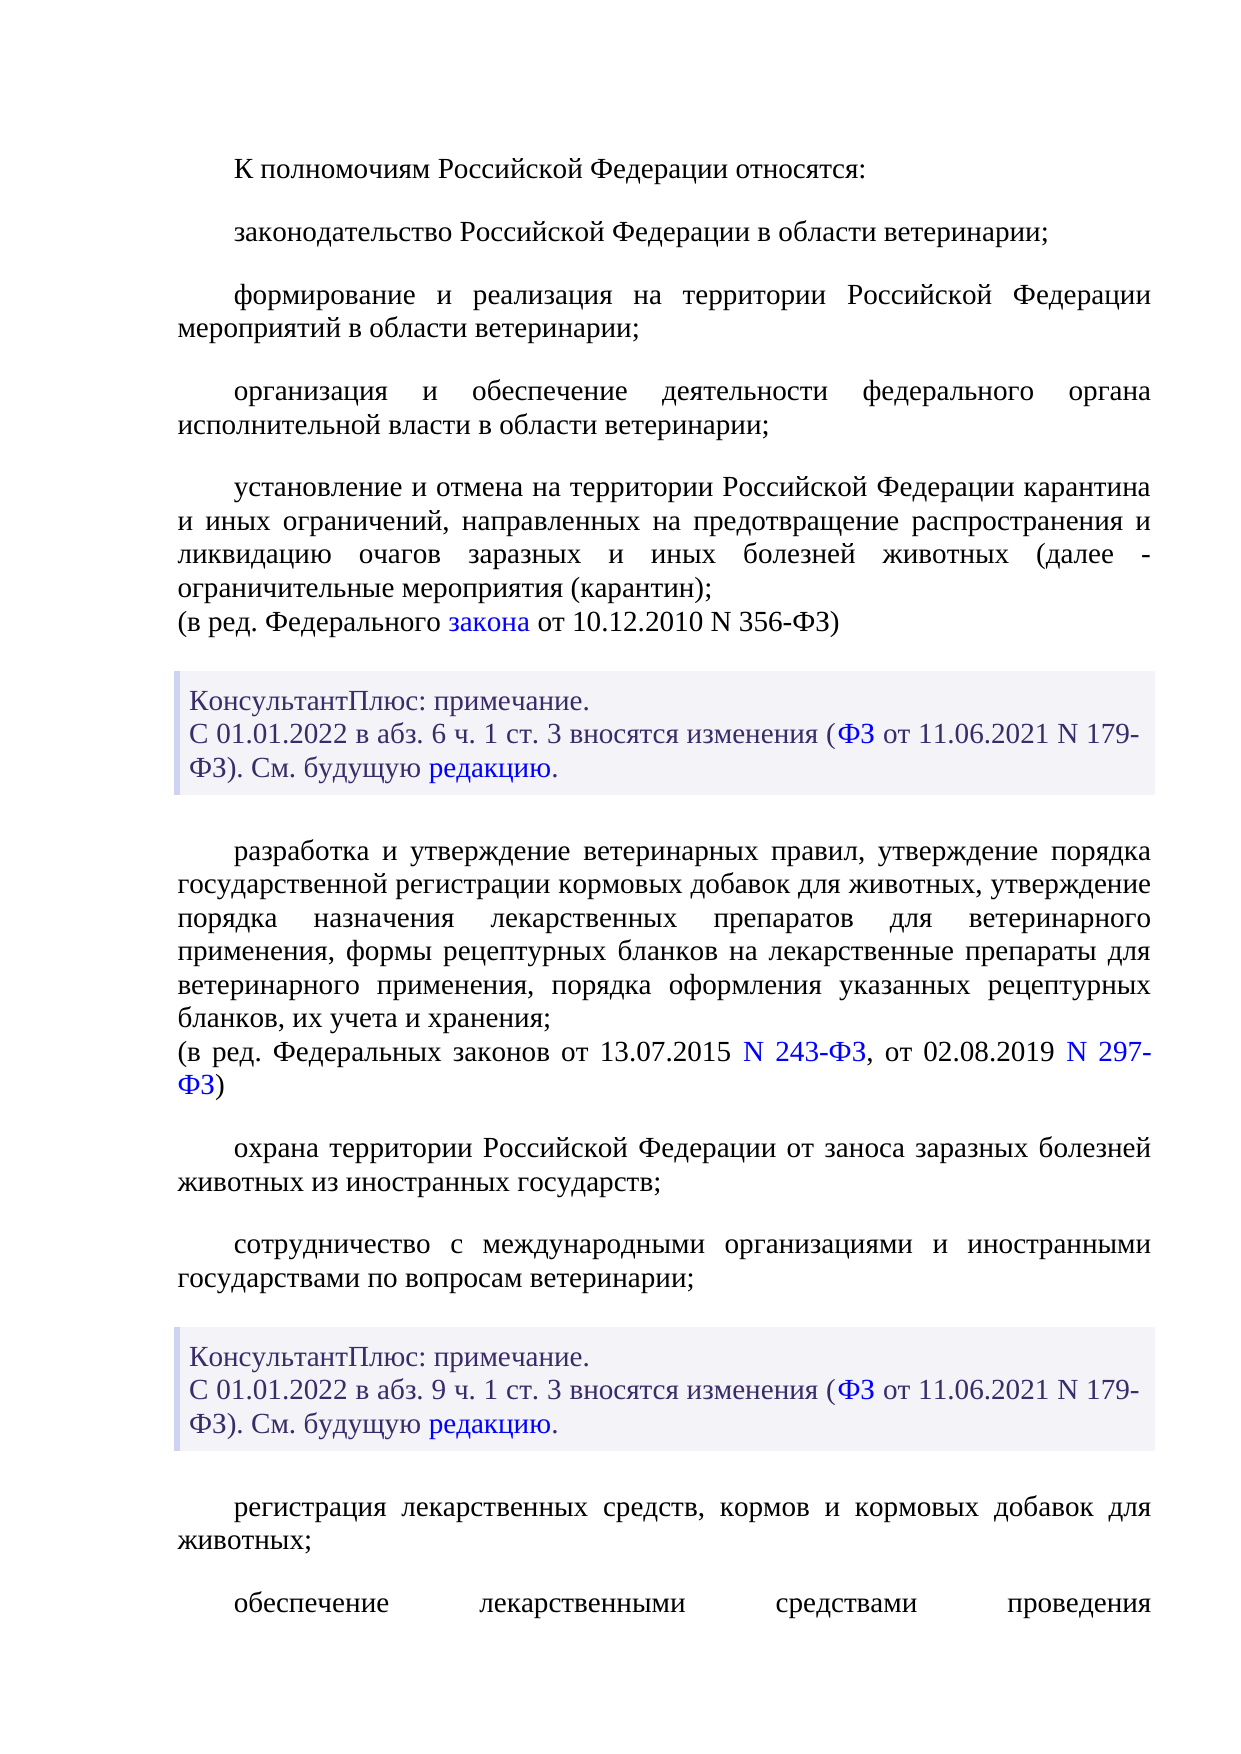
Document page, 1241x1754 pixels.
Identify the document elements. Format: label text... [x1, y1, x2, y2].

text разработка и утверждение ветеринарных правил, утверждение порядка государственной регистрации кормовых добавок для животных, утверждение порядка назначения лекарственных препаратов для ветеринарного применения, формы рецептурных бланков на лекарственные препараты для ветеринарного применения, порядка оформления указанных рецептурных бланков, их учета и хранения; [177, 833, 1152, 1034]
text (в ред. Федерального закона от 10.12.2010 N 356-ФЗ) [177, 604, 1152, 637]
text формирование и реализация на территории Российской Федерации мероприятий в области ветеринарии; [177, 277, 1152, 344]
text законодательство Российской Федерации в области ветеринарии; [177, 214, 1152, 248]
text организация и обеспечение деятельности федерального органа исполнительной власти в области ветеринарии; [177, 373, 1152, 440]
table_header КонсультантПлюс: примечание. С 01.01.2022 в абз. 6 ч. 1 ст. 3 вносятся изменения (ФЗ от 11.06.2021 N 179-ФЗ). См. будущую редакцию. [180, 671, 1149, 795]
text К полномочиям Российской Федерации относятся: [177, 152, 1152, 185]
table_header КонсультантПлюс: примечание. С 01.01.2022 в абз. 9 ч. 1 ст. 3 вносятся изменения (ФЗ от 11.06.2021 N 179-ФЗ). См. будущую редакцию. [180, 1327, 1149, 1451]
text регистрация лекарственных средств, кормов и кормовых добавок для животных; [177, 1489, 1152, 1556]
text (в ред. Федеральных законов от 13.07.2015 N 243-ФЗ, от 02.08.2019 N 297-ФЗ) [177, 1034, 1152, 1101]
text сотрудничество с международными организациями и иностранными государствами по вопросам ветеринарии; [177, 1226, 1152, 1293]
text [177, 1585, 1152, 1618]
text установление и отмена на территории Российской Федерации карантина и иных ограничений, направленных на предотвращение распространения и ликвидацию очагов заразных и иных болезней животных (далее - ограничительные мероприятия (карантин); [177, 469, 1152, 604]
text охрана территории Российской Федерации от заноса заразных болезней животных из иностранных государств; [177, 1130, 1152, 1197]
